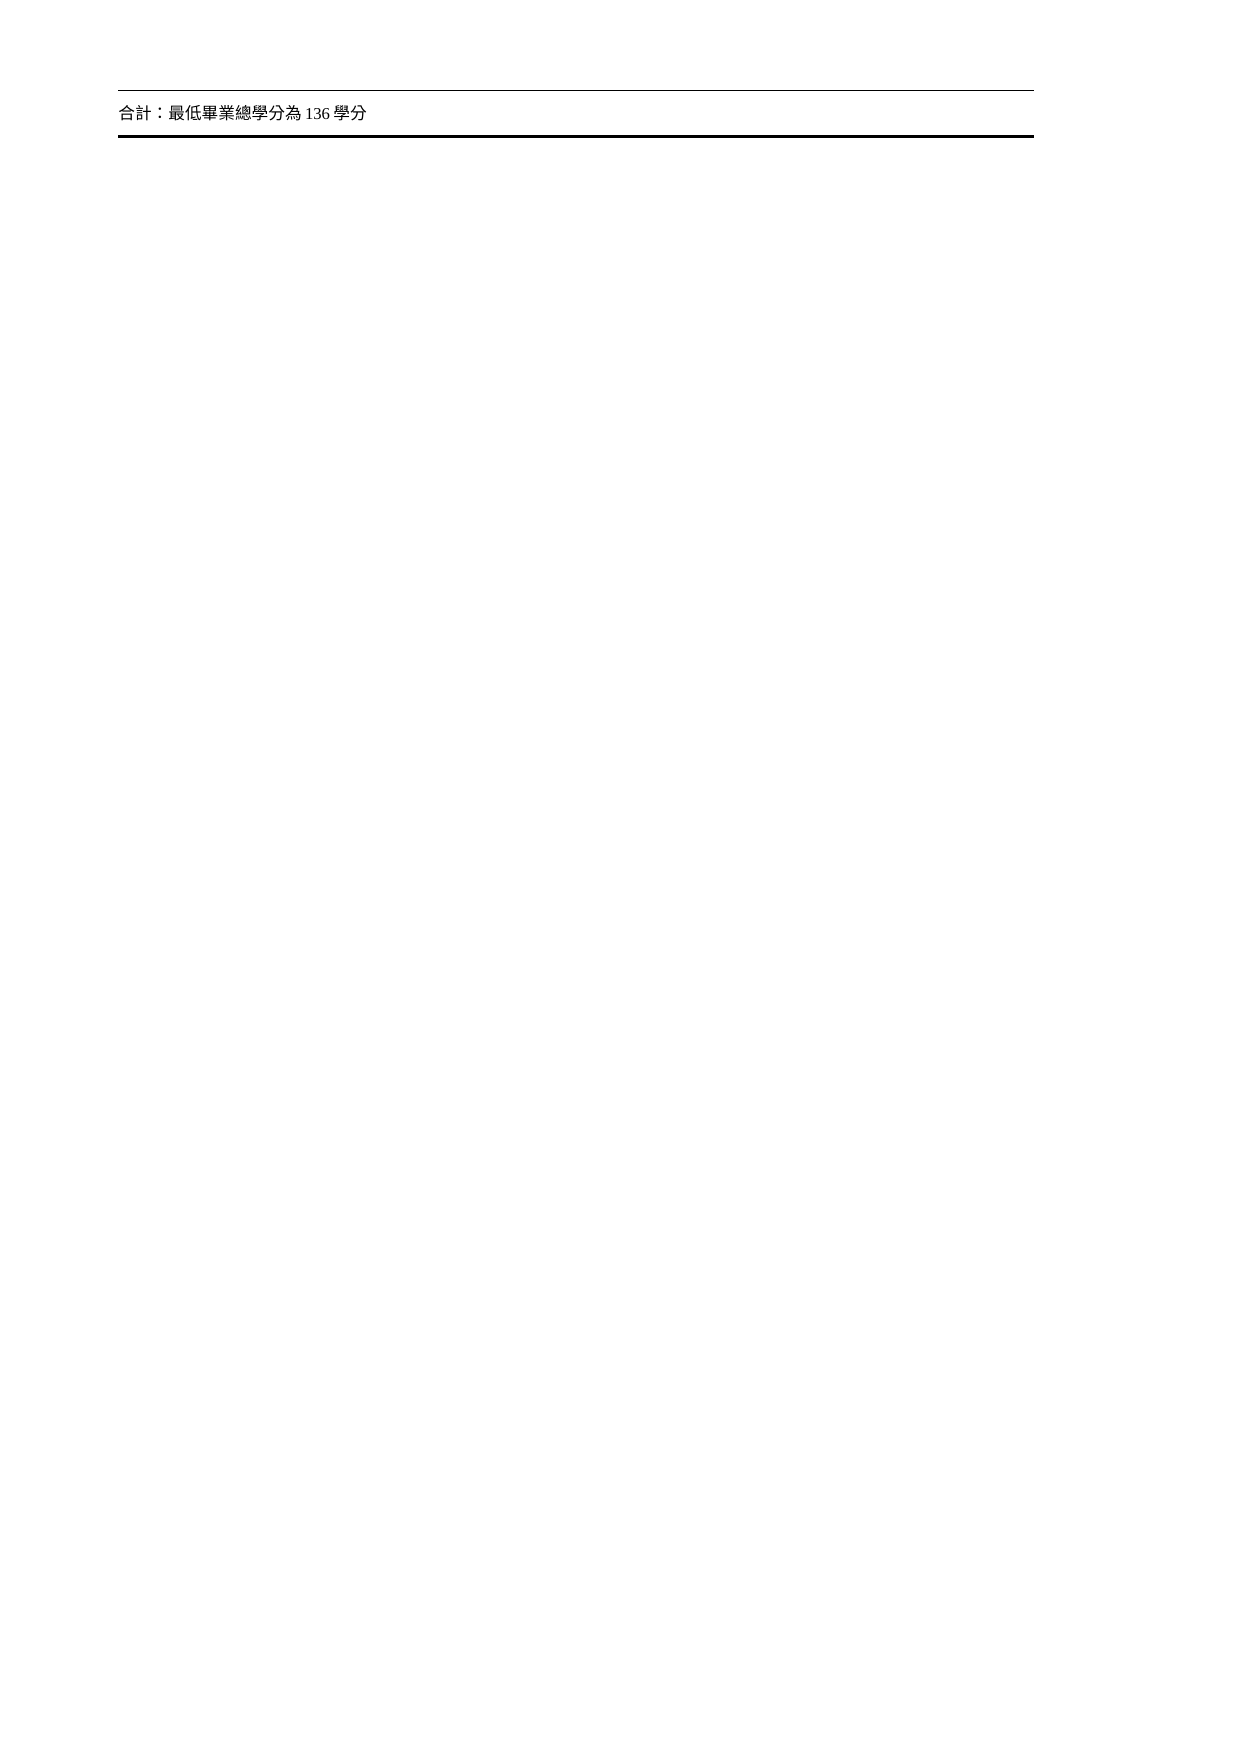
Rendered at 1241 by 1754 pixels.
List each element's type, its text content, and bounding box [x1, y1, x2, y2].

table_cell 合計：最低畢業總學分為136學分 [118, 91, 1034, 135]
